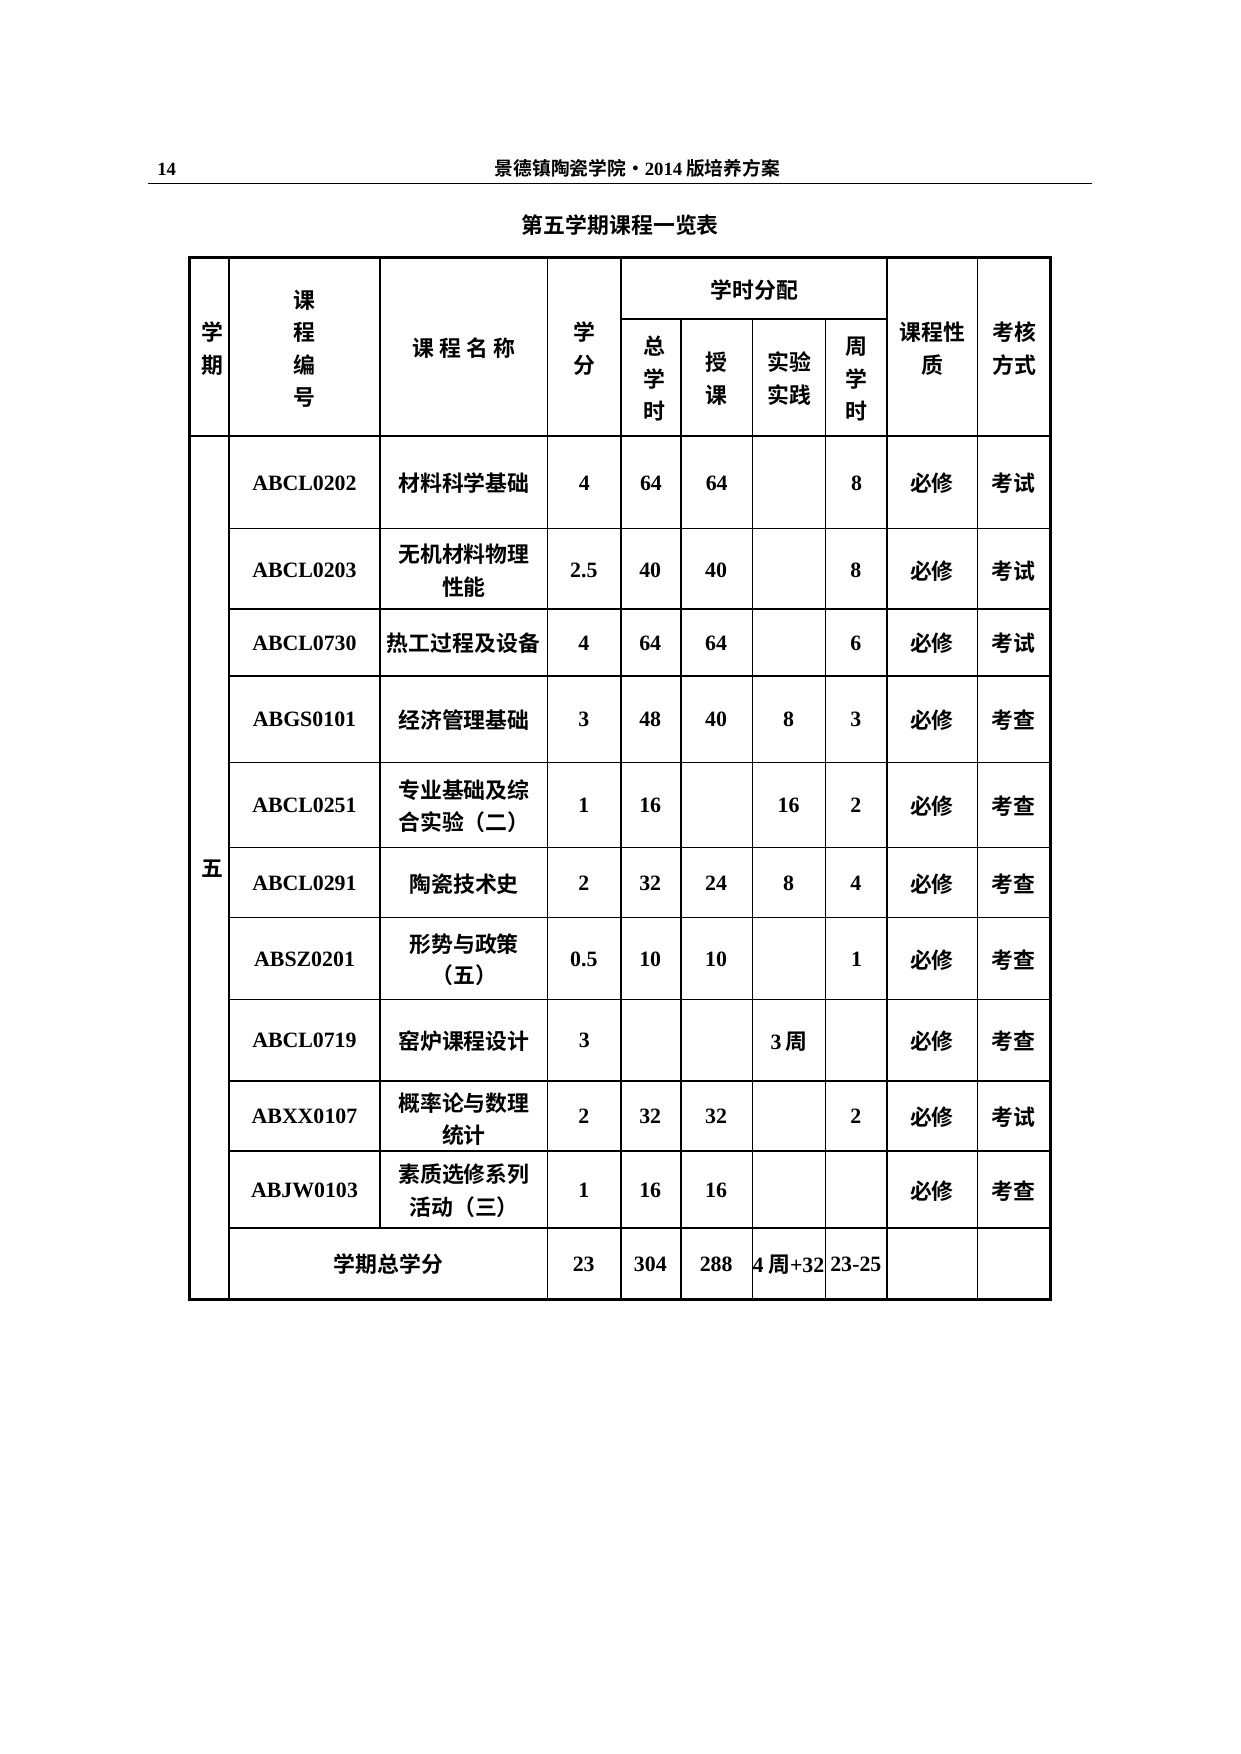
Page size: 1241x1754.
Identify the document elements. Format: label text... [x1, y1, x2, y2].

table_cell [888, 1229, 977, 1298]
table_cell [753, 529, 825, 608]
table_header 学 分 [548, 259, 620, 435]
table_cell 五 [191, 437, 228, 1298]
table_cell 8 [826, 437, 886, 528]
table_cell 素质选修系列活动（三） [381, 1152, 547, 1227]
table_cell 4 [826, 848, 886, 917]
table_cell 总学时 [622, 320, 680, 435]
table_cell 8 [753, 848, 825, 917]
table_cell 考查 [978, 1152, 1049, 1227]
table_cell 6 [826, 610, 886, 675]
table_cell 0.5 [548, 918, 620, 999]
table_cell 2 [548, 1082, 620, 1150]
table_cell [682, 1000, 752, 1080]
table_cell 8 [753, 677, 825, 761]
table_cell 陶瓷技术史 [381, 848, 547, 917]
table_cell 64 [622, 610, 680, 675]
table_cell 32 [682, 1082, 752, 1150]
table_cell 64 [682, 437, 752, 528]
table_cell 无机材料物理性能 [381, 529, 547, 608]
table_cell 必修 [888, 437, 977, 528]
text 第五学期课程一览表 [148, 208, 1092, 240]
table_cell 32 [622, 1082, 680, 1150]
table_cell 304 [622, 1229, 680, 1298]
table_cell 288 [682, 1229, 752, 1298]
table_cell 材料科学基础 [381, 437, 547, 528]
table_cell [753, 918, 825, 999]
table_cell 周学时 [826, 320, 886, 435]
table_cell 学期总学分 [230, 1229, 547, 1298]
table_cell 16 [682, 1152, 752, 1227]
table_cell 4周+32 [753, 1229, 825, 1298]
table_header 课 程 名 称 [381, 259, 547, 435]
table_cell 必修 [888, 848, 977, 917]
table_cell 40 [682, 529, 752, 608]
table_cell 必修 [888, 1082, 977, 1150]
table_cell 8 [826, 529, 886, 608]
table_cell 必修 [888, 1000, 977, 1080]
table_cell 窑炉课程设计 [381, 1000, 547, 1080]
table_cell 考试 [978, 437, 1049, 528]
table_cell 必修 [888, 529, 977, 608]
table_cell 形势与政策（五） [381, 918, 547, 999]
table_cell 3 [826, 677, 886, 761]
table_cell ABCL0203 [230, 529, 379, 608]
table_cell 必修 [888, 763, 977, 847]
table_cell [753, 1082, 825, 1150]
table_cell 考查 [978, 1000, 1049, 1080]
table_cell ABCL0719 [230, 1000, 379, 1080]
table_cell 必修 [888, 610, 977, 675]
table_cell 3周 [753, 1000, 825, 1080]
table_cell 考查 [978, 918, 1049, 999]
table_cell 考查 [978, 848, 1049, 917]
table_cell [753, 610, 825, 675]
table_cell 考试 [978, 1082, 1049, 1150]
table_cell [753, 1152, 825, 1227]
table_cell 24 [682, 848, 752, 917]
table_header 考核方式 [978, 259, 1049, 435]
table_cell ABSZ0201 [230, 918, 379, 999]
table_cell 2 [826, 1082, 886, 1150]
table_cell 10 [622, 918, 680, 999]
table_cell 考查 [978, 677, 1049, 761]
table_cell 必修 [888, 1152, 977, 1227]
table_cell [682, 763, 752, 847]
table_cell 考试 [978, 610, 1049, 675]
table_cell ABCL0202 [230, 437, 379, 528]
table_cell 实验实践 [753, 320, 825, 435]
table_cell 10 [682, 918, 752, 999]
table_header 学时分配 [622, 259, 886, 318]
table_cell 必修 [888, 677, 977, 761]
table_cell ABCL0251 [230, 763, 379, 847]
table_cell 必修 [888, 918, 977, 999]
table_cell 热工过程及设备 [381, 610, 547, 675]
table_cell [826, 1152, 886, 1227]
table_cell 16 [622, 763, 680, 847]
table_cell 2 [548, 848, 620, 917]
table_cell 考查 [978, 763, 1049, 847]
table_cell 1 [548, 763, 620, 847]
table_cell 48 [622, 677, 680, 761]
table_cell ABXX0107 [230, 1082, 379, 1150]
table_cell 40 [622, 529, 680, 608]
table_cell 概率论与数理统计 [381, 1082, 547, 1150]
table_cell [826, 1000, 886, 1080]
table_cell 3 [548, 1000, 620, 1080]
table_cell [622, 1000, 680, 1080]
table_cell 专业基础及综合实验（二） [381, 763, 547, 847]
table_cell ABGS0101 [230, 677, 379, 761]
table_cell 1 [826, 918, 886, 999]
table_cell 1 [548, 1152, 620, 1227]
table_cell 4 [548, 610, 620, 675]
table_cell 64 [682, 610, 752, 675]
table_cell 经济管理基础 [381, 677, 547, 761]
table_cell ABCL0291 [230, 848, 379, 917]
table_cell [753, 437, 825, 528]
table_cell 3 [548, 677, 620, 761]
table_cell 2.5 [548, 529, 620, 608]
table_cell 40 [682, 677, 752, 761]
table_cell 4 [548, 437, 620, 528]
table_cell 64 [622, 437, 680, 528]
table_cell 23 [548, 1229, 620, 1298]
table_cell 16 [753, 763, 825, 847]
table_cell 16 [622, 1152, 680, 1227]
table_header 课程性质 [888, 259, 977, 435]
table_cell ABJW0103 [230, 1152, 379, 1227]
table_header 课 程 编 号 [230, 259, 379, 435]
table_cell 2 [826, 763, 886, 847]
table_cell 32 [622, 848, 680, 917]
table_cell [978, 1229, 1049, 1298]
table_cell 授课 [682, 320, 752, 435]
table_cell 23-25 [826, 1229, 886, 1298]
table_header 学 期 [191, 259, 228, 435]
table_cell 考试 [978, 529, 1049, 608]
table_cell ABCL0730 [230, 610, 379, 675]
